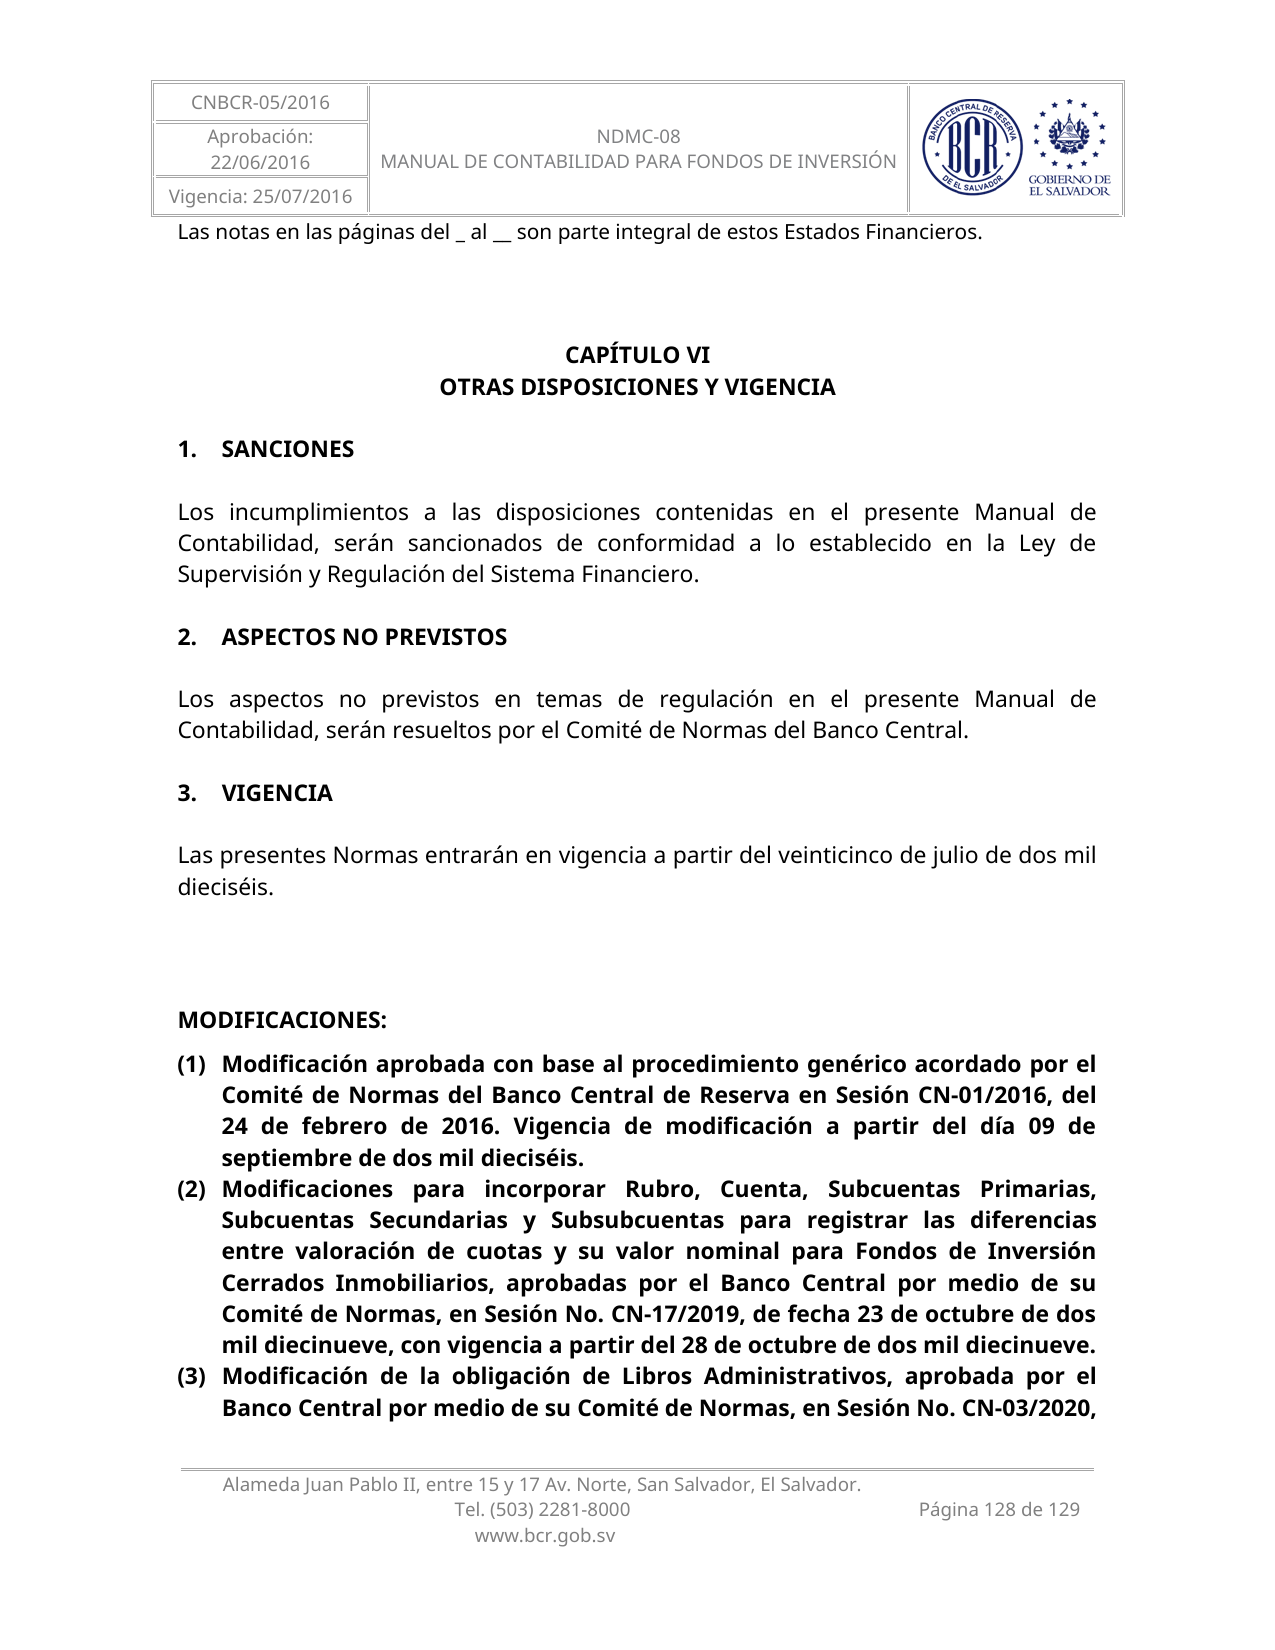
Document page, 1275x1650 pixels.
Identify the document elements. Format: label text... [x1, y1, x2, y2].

text OTRAS DISPOSICIONES Y VIGENCIA [177, 371, 1098, 402]
list SANCIONES [177, 433, 1098, 464]
list Los incumplimientos a las disposiciones contenidas en el presente Manual de Contabilidad, serán sancionados de conformidad a lo establecido en la Ley de Supervisión y Regulación del Sistema Financiero. [177, 496, 1098, 589]
list Modificación aprobada con base al procedimiento genérico acordado por el Comité de Normas del Banco Central de Reserva en Sesión CN-01/2016, del 24 de febrero de 2016. Vigencia de modificación a partir del día 09 de septiembre de dos mil dieciséis. [177, 1048, 1098, 1173]
list Modificaciones para incorporar Rubro, Cuenta, Subcuentas Primarias, Subcuentas Secundarias y Subsubcuentas para registrar las diferencias entre valoración de cuotas y su valor nominal para Fondos de Inversión Cerrados Inmobiliarios, aprobadas por el Banco Central por medio de su Comité de Normas, en Sesión No. CN-17/2019, de fecha 23 de octubre de dos mil diecinueve, con vigencia a partir del 28 de octubre de dos mil diecinueve. [177, 1173, 1098, 1360]
list Las presentes Normas entrarán en vigencia a partir del veinticinco de julio de dos mil dieciséis. [177, 839, 1098, 902]
text MODIFICACIONES: [177, 1004, 1098, 1035]
list VIGENCIA [177, 777, 1098, 808]
list Los aspectos no previstos en temas de regulación en el presente Manual de Contabilidad, serán resueltos por el Comité de Normas del Banco Central. [177, 683, 1098, 746]
text Las notas en las páginas del _ al __ son parte integral de estos Estados Financieros. [177, 148, 1098, 216]
text CAPÍTULO VI [177, 339, 1098, 371]
picture [920, 99, 1112, 199]
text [177, 1360, 1098, 1423]
text Las notas en las páginas del _ al __ son parte integral de estos Estados Financieros. [177, 217, 1098, 246]
list ASPECTOS NO PREVISTOS [177, 621, 1098, 652]
